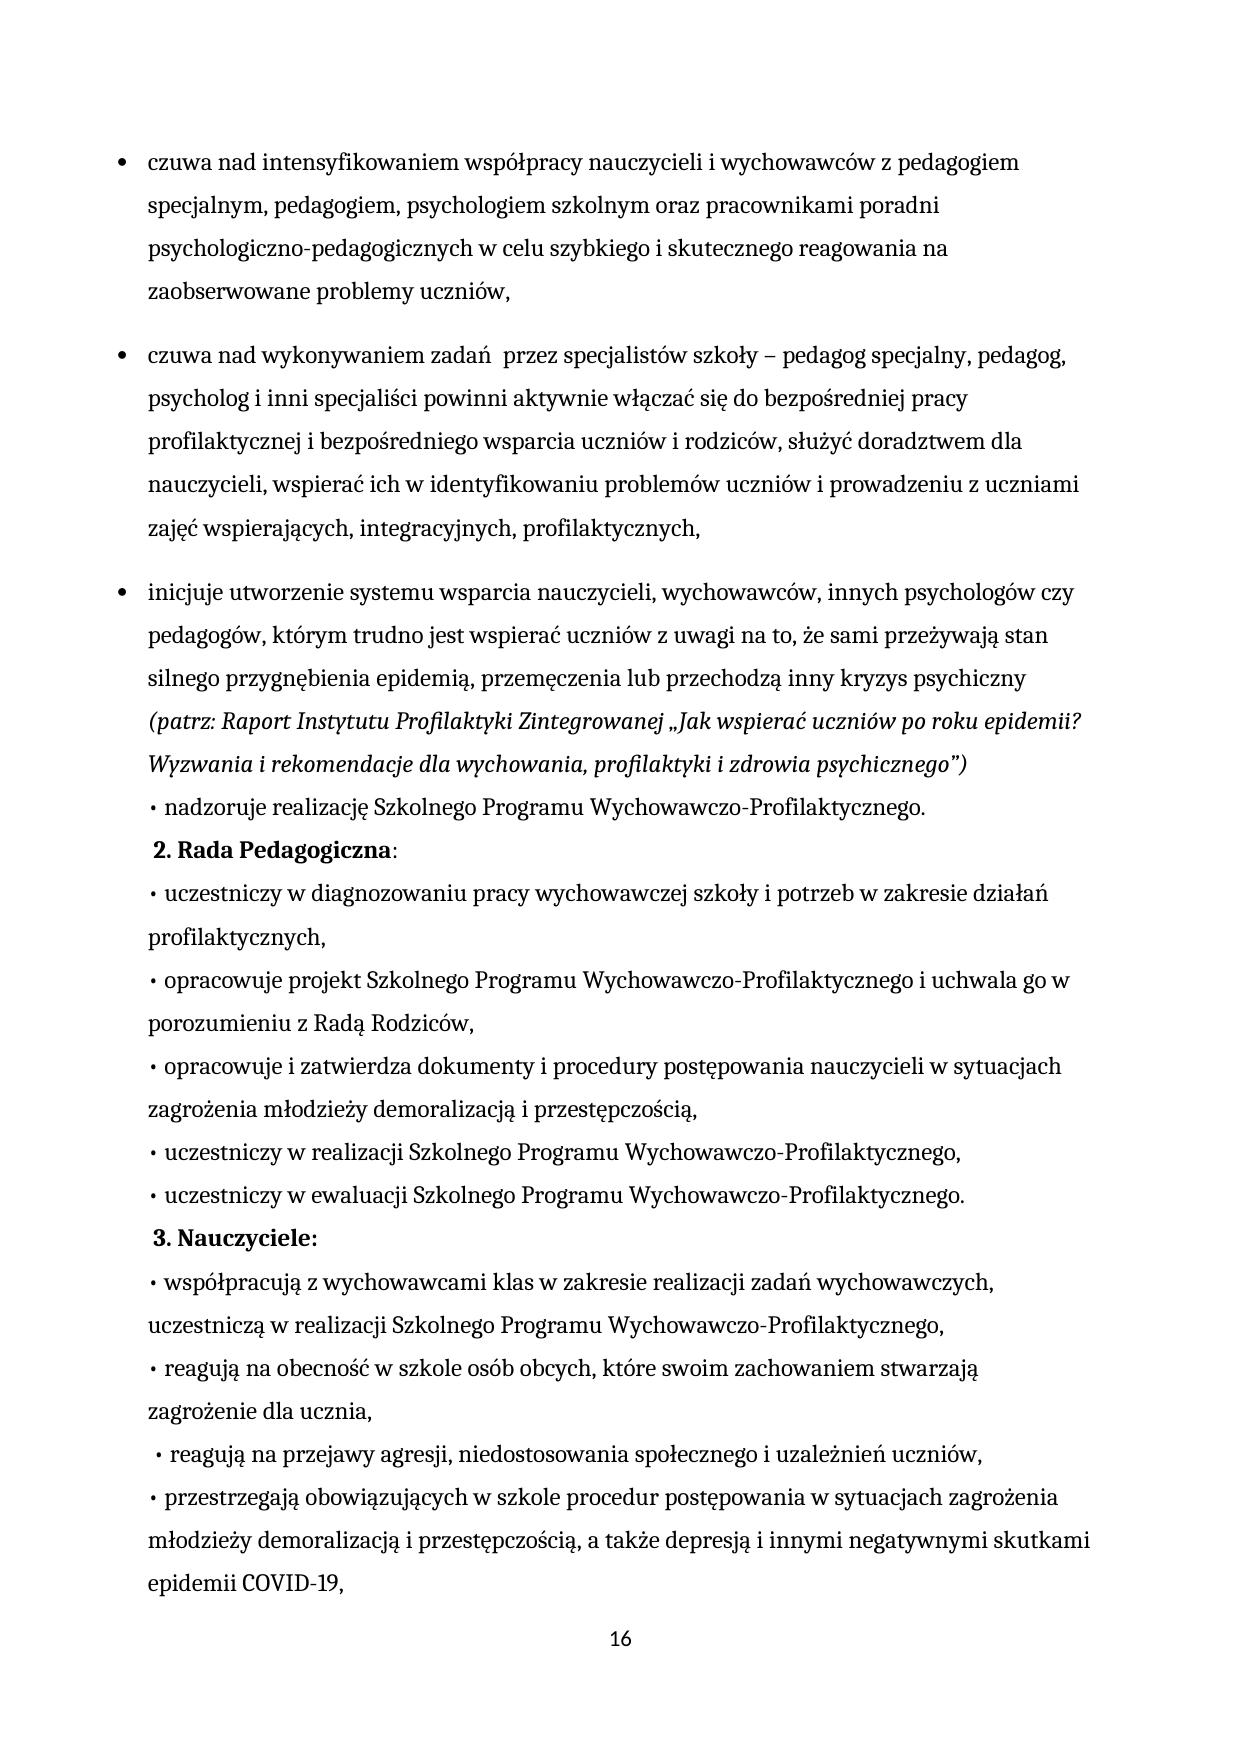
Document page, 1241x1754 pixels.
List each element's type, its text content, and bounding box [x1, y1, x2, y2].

list czuwa nad intensyfikowaniem współpracy nauczycieli i wychowawców z pedagogiem specjalnym, pedagogiem, psychologiem szkolnym oraz pracownikami poradni psychologiczno-pedagogicznych w celu szybkiego i skutecznego reagowania na zaobserwowane problemy uczniów, [118, 148, 1093, 306]
list czuwa nad wykonywaniem zadań przez specjalistów szkoły – pedagog specjalny, pedagog, psycholog i inni specjaliści powinni aktywnie włączać się do bezpośredniej pracy profilaktycznej i bezpośredniego wsparcia uczniów i rodziców, służyć doradztwem dla nauczycieli, wspierać ich w identyfikowaniu problemów uczniów i prowadzeniu z uczniami zajęć wspierających, integracyjnych, profilaktycznych, [118, 341, 1093, 542]
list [118, 577, 1093, 1598]
